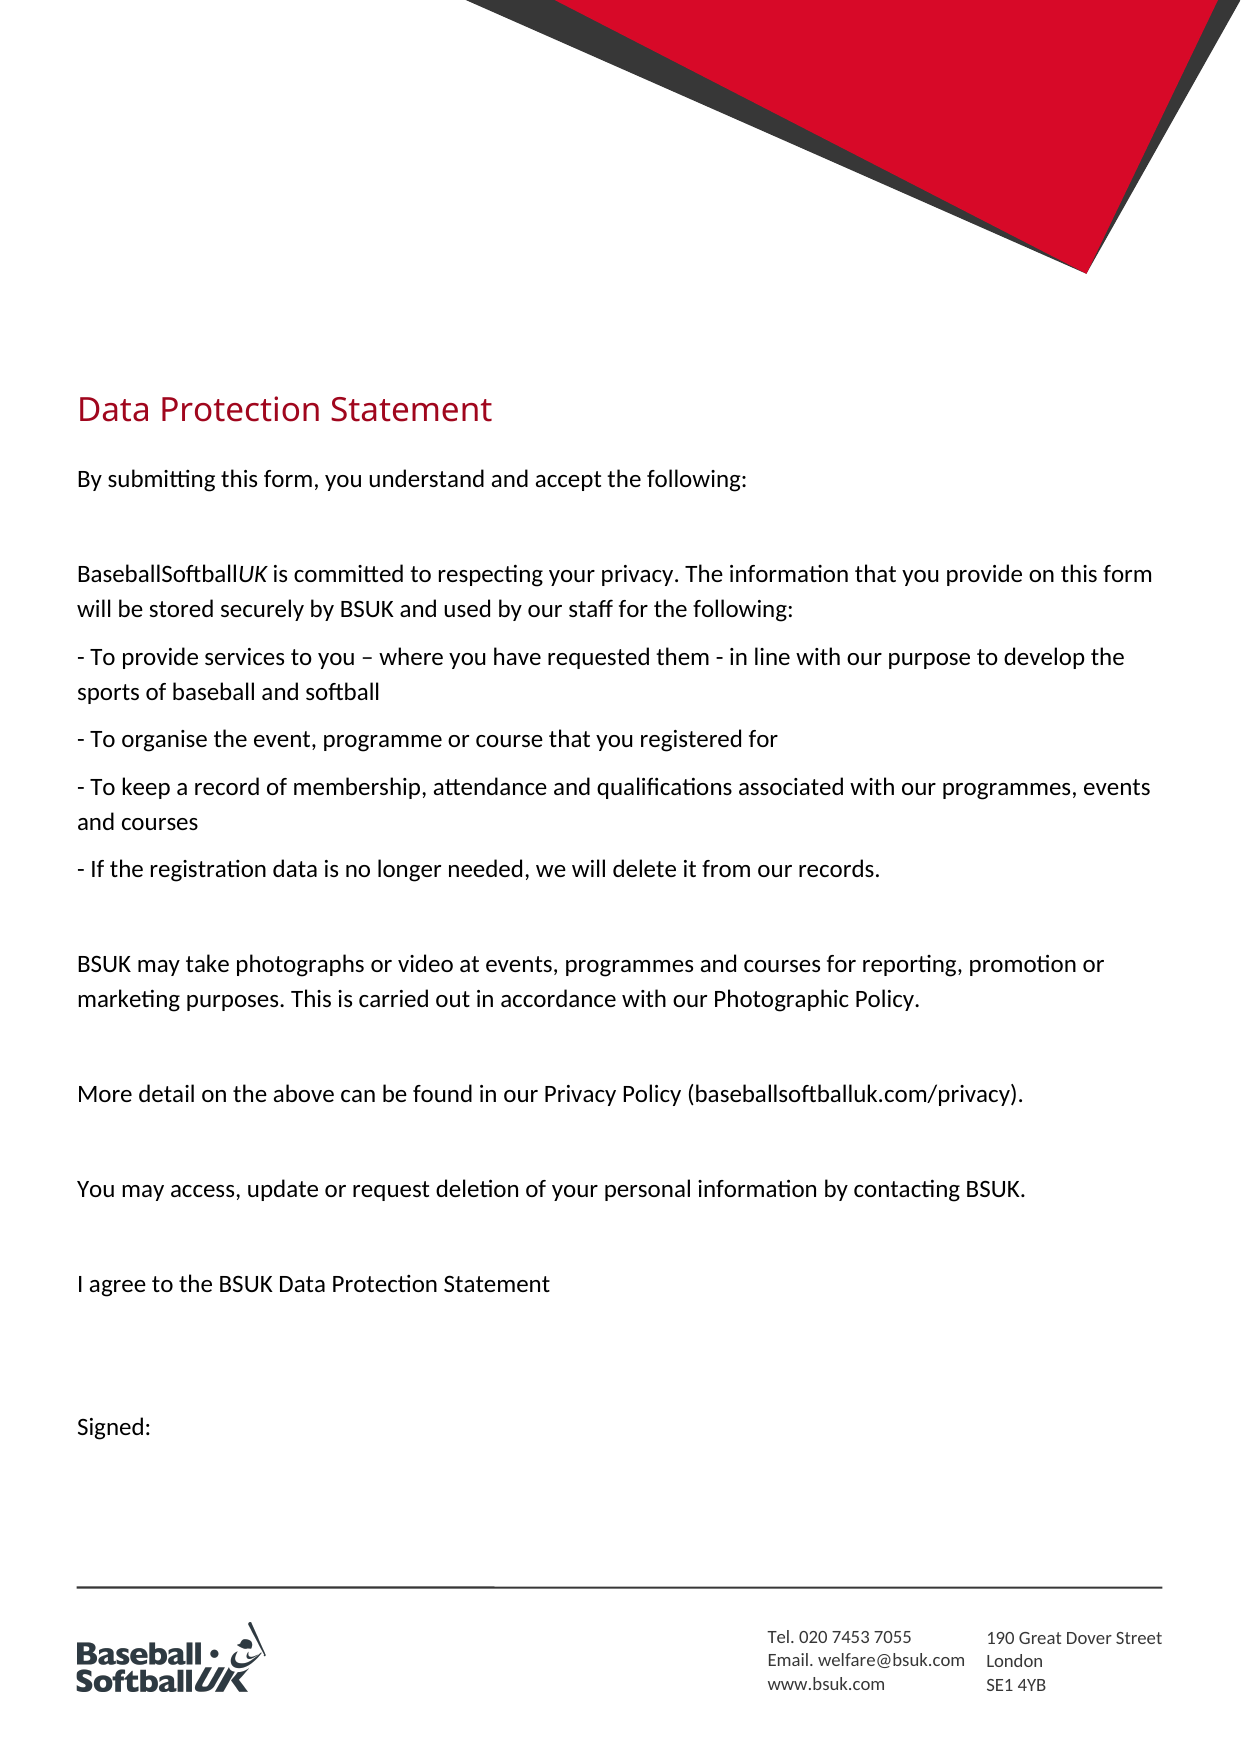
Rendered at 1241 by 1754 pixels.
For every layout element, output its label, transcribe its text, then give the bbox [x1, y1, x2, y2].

text BaseballSoftballUK is committed to respecting your privacy. The information that you provide on this form will be stored securely by BSUK and used by our staff for the following: [77, 558, 1163, 624]
text Data Protection Statement [77, 386, 1163, 432]
text By submitting this form, you understand and accept the following: [77, 463, 1163, 494]
text I agree to the BSUK Data Protection Statement [77, 1268, 1163, 1299]
text Signed: [77, 1411, 1163, 1441]
text - To provide services to you – where you have requested them - in line with our purpose to develop the sports of baseball and softball [77, 641, 1163, 706]
text - If the registration data is no longer needed, we will delete it from our records. [77, 853, 1163, 884]
text More detail on the above can be found in our Privacy Policy (baseballsoftballuk.com/privacy). [77, 1078, 1163, 1109]
text - To organise the event, programme or course that you registered for [77, 723, 1163, 754]
text BSUK may take photographs or video at events, programmes and courses for reporting, promotion or marketing purposes. This is carried out in accordance with our Photographic Policy. [77, 948, 1163, 1014]
text You may access, update or request deletion of your personal information by contacting BSUK. [77, 1173, 1163, 1204]
text - To keep a record of membership, attendance and qualifications associated with our programmes, events and courses [77, 771, 1163, 836]
picture [76, 1622, 266, 1692]
